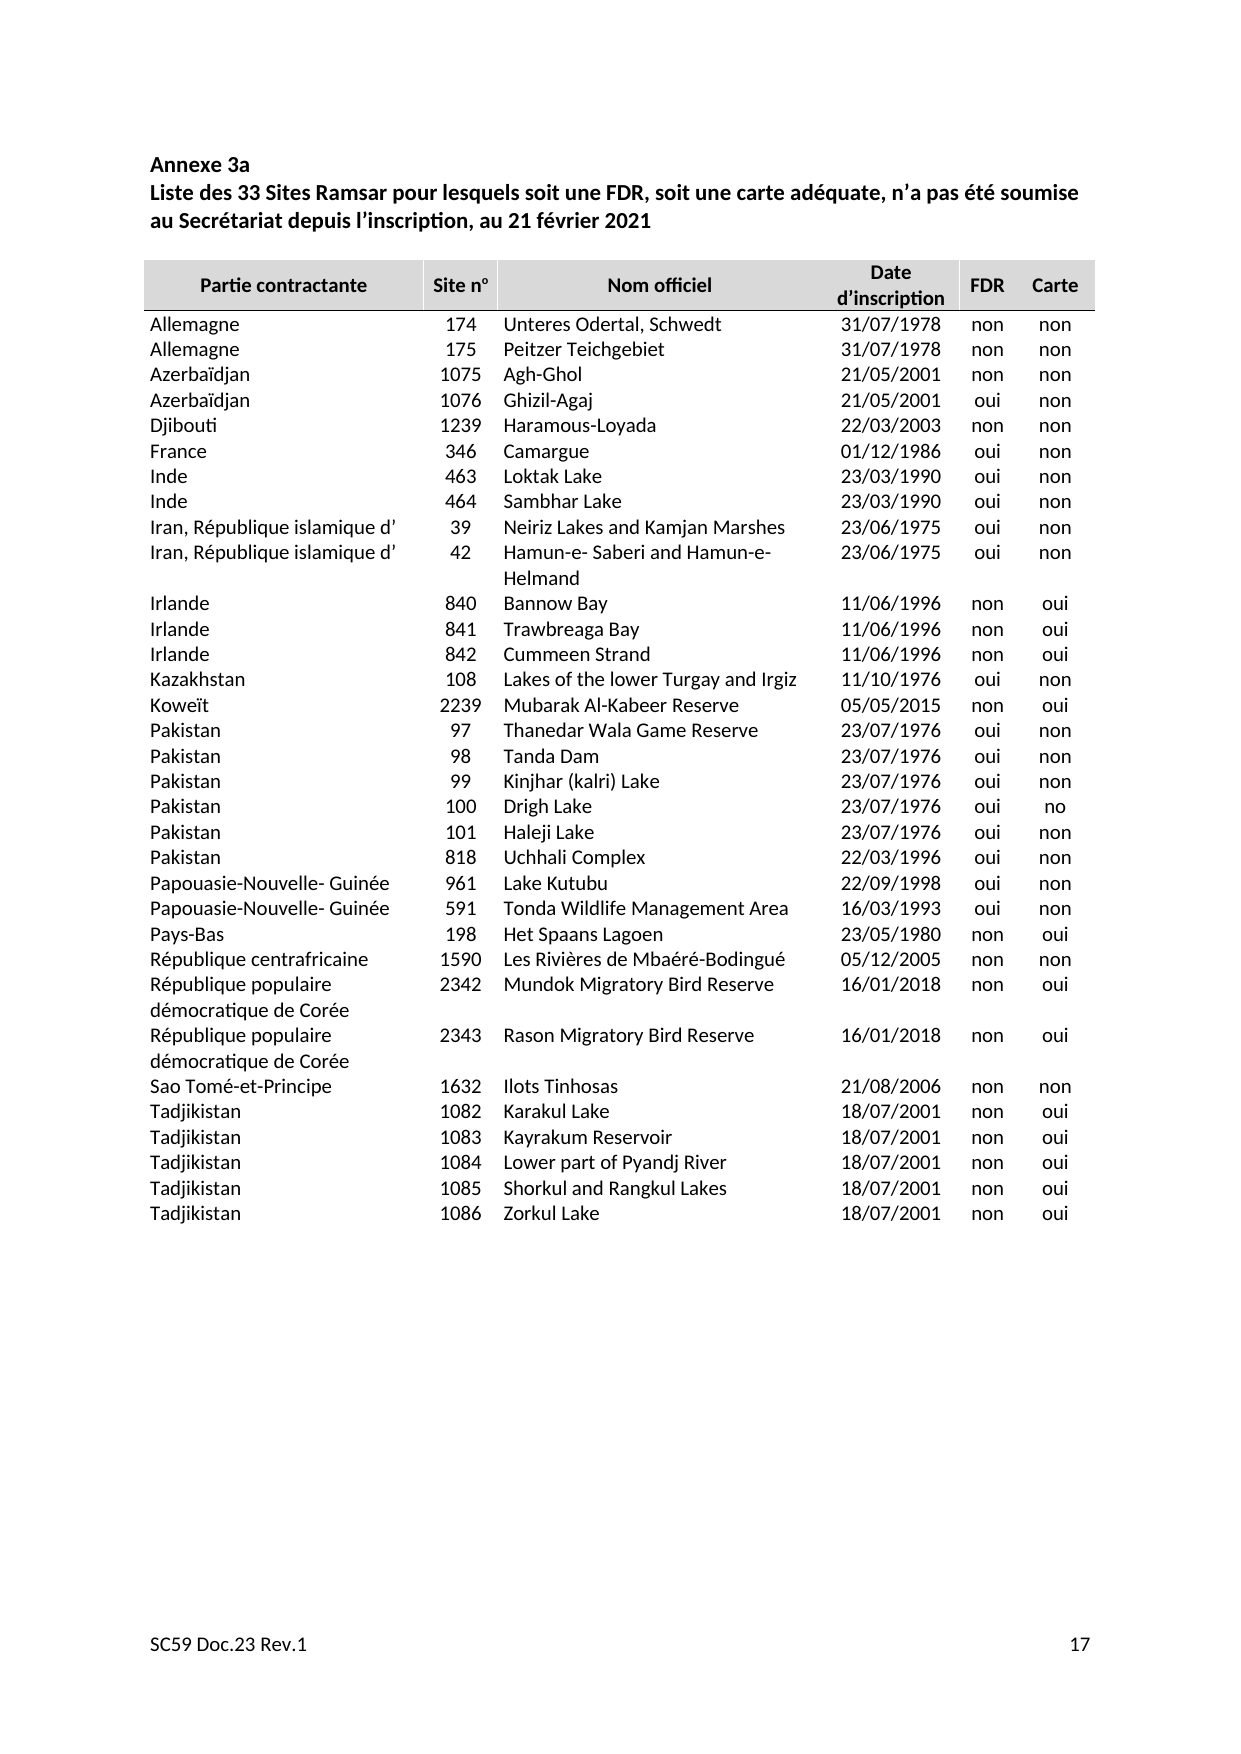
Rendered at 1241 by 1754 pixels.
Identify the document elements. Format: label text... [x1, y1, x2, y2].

table_cell Kayrakum Reservoir [498, 1124, 822, 1149]
table_cell Inde [144, 489, 423, 514]
table_cell oui [960, 514, 1015, 539]
table_cell oui [960, 743, 1015, 768]
table_cell Allemagne [144, 311, 423, 336]
table_cell Uchhali Complex [498, 845, 822, 870]
table_cell 23/07/1976 [822, 718, 959, 743]
table_cell Tadjikistan [144, 1124, 423, 1149]
table_header Nom officiel [498, 260, 822, 310]
table_cell non [960, 1023, 1015, 1073]
table_cell oui [1015, 1200, 1095, 1226]
table_cell non [960, 362, 1015, 387]
table_cell 18/07/2001 [822, 1200, 959, 1226]
table_cell 463 [424, 463, 497, 489]
table_cell Azerbaïdjan [144, 387, 423, 412]
table_cell non [960, 641, 1015, 667]
table_cell non [960, 1099, 1015, 1124]
table_cell Pakistan [144, 794, 423, 819]
table_cell non [960, 590, 1015, 616]
table_cell oui [960, 895, 1015, 921]
table_cell République populaire démocratique de Corée [144, 972, 423, 1022]
table_cell 18/07/2001 [822, 1150, 959, 1175]
table_cell oui [1015, 1023, 1095, 1073]
table_cell 1084 [424, 1150, 497, 1175]
table_cell Irlande [144, 641, 423, 667]
table_cell oui [1015, 616, 1095, 641]
table_cell oui [960, 718, 1015, 743]
table_cell République centrafricaine [144, 946, 423, 972]
table_cell oui [1015, 1150, 1095, 1175]
table_cell 97 [424, 718, 497, 743]
table_cell non [1015, 362, 1095, 387]
table_cell Tadjikistan [144, 1200, 423, 1226]
table_cell Haramous-Loyada [498, 413, 822, 438]
table_cell Sambhar Lake [498, 489, 822, 514]
table_cell 18/07/2001 [822, 1099, 959, 1124]
table_cell 39 [424, 514, 497, 539]
table_cell 961 [424, 870, 497, 895]
table_cell 23/03/1990 [822, 489, 959, 514]
table_cell non [1015, 845, 1095, 870]
table_cell 1082 [424, 1099, 497, 1124]
table_cell non [960, 1175, 1015, 1200]
table_cell Inde [144, 463, 423, 489]
table_cell 2343 [424, 1023, 497, 1073]
text Annexe 3a [150, 150, 1090, 178]
table_cell oui [1015, 692, 1095, 717]
table_cell 1239 [424, 413, 497, 438]
table_cell Tadjikistan [144, 1175, 423, 1200]
table_cell Mundok Migratory Bird Reserve [498, 972, 822, 1022]
table_cell non [1015, 718, 1095, 743]
table_cell 18/07/2001 [822, 1124, 959, 1149]
table_cell Peitzer Teichgebiet [498, 336, 822, 362]
table_cell non [960, 921, 1015, 946]
table_cell Kazakhstan [144, 667, 423, 692]
table_cell Neiriz Lakes and Kamjan Marshes [498, 514, 822, 539]
table_cell Ilots Tinhosas [498, 1073, 822, 1099]
table_cell oui [960, 540, 1015, 590]
table_cell Shorkul and Rangkul Lakes [498, 1175, 822, 1200]
text Liste des 33 Sites Ramsar pour lesquels soit une FDR, soit une carte adéquate, n’a pas été soumise au Secrétariat depuis l’inscription, au 21 février 2021 [150, 178, 1090, 234]
table_cell 05/12/2005 [822, 946, 959, 972]
table_cell non [1015, 463, 1095, 489]
table_cell oui [1015, 641, 1095, 667]
table_cell 23/03/1990 [822, 463, 959, 489]
table_cell oui [960, 387, 1015, 412]
table_cell Iran, République islamique d’ [144, 540, 423, 590]
table_cell Tanda Dam [498, 743, 822, 768]
table_cell 346 [424, 438, 497, 463]
table_cell Pakistan [144, 819, 423, 844]
table_cell Irlande [144, 590, 423, 616]
table_cell 1632 [424, 1073, 497, 1099]
table_cell non [1015, 540, 1095, 590]
table_cell 16/03/1993 [822, 895, 959, 921]
table_cell non [1015, 489, 1095, 514]
table_cell Tonda Wildlife Management Area [498, 895, 822, 921]
table_cell non [1015, 895, 1095, 921]
table_cell Irlande [144, 616, 423, 641]
table_cell 11/10/1976 [822, 667, 959, 692]
table_cell Djibouti [144, 413, 423, 438]
table_cell 1085 [424, 1175, 497, 1200]
table_cell 100 [424, 794, 497, 819]
table_cell non [1015, 946, 1095, 972]
table_cell 2342 [424, 972, 497, 1022]
table_cell 23/07/1976 [822, 743, 959, 768]
table_cell oui [1015, 1099, 1095, 1124]
table_cell 11/06/1996 [822, 641, 959, 667]
table_cell oui [960, 489, 1015, 514]
table_cell oui [960, 845, 1015, 870]
table_cell 01/12/1986 [822, 438, 959, 463]
table_cell Karakul Lake [498, 1099, 822, 1124]
table_header FDR [960, 260, 1015, 310]
table_cell non [960, 692, 1015, 717]
table_cell 198 [424, 921, 497, 946]
table_cell non [1015, 667, 1095, 692]
table_cell République populaire démocratique de Corée [144, 1023, 423, 1073]
table_cell Pakistan [144, 845, 423, 870]
table_cell 840 [424, 590, 497, 616]
table_cell 23/07/1976 [822, 819, 959, 844]
table_cell oui [960, 794, 1015, 819]
table_cell 1075 [424, 362, 497, 387]
table_header Carte [1015, 260, 1095, 310]
table_cell 22/03/2003 [822, 413, 959, 438]
table_cell oui [960, 438, 1015, 463]
table_cell Trawbreaga Bay [498, 616, 822, 641]
table_cell Camargue [498, 438, 822, 463]
table_cell Pakistan [144, 718, 423, 743]
table_cell Les Rivières de Mbaéré-Bodingué [498, 946, 822, 972]
table_cell Rason Migratory Bird Reserve [498, 1023, 822, 1073]
table_cell non [1015, 413, 1095, 438]
table_cell oui [960, 819, 1015, 844]
table_header Partie contractante [144, 260, 423, 310]
table_cell 18/07/2001 [822, 1175, 959, 1200]
table_cell oui [960, 768, 1015, 794]
table_cell non [1015, 387, 1095, 412]
table_cell non [1015, 743, 1095, 768]
table_cell Pays-Bas [144, 921, 423, 946]
table_cell non [1015, 819, 1095, 844]
table_cell Bannow Bay [498, 590, 822, 616]
table_cell 841 [424, 616, 497, 641]
table_header Site no [424, 260, 497, 310]
table_cell 108 [424, 667, 497, 692]
table_cell Agh-Ghol [498, 362, 822, 387]
table_cell 818 [424, 845, 497, 870]
table_cell oui [1015, 1175, 1095, 1200]
table_cell oui [960, 667, 1015, 692]
table_cell 16/01/2018 [822, 972, 959, 1022]
table_cell 22/03/1996 [822, 845, 959, 870]
table_cell 1083 [424, 1124, 497, 1149]
table_cell non [960, 336, 1015, 362]
table_cell non [960, 413, 1015, 438]
table_cell non [1015, 336, 1095, 362]
table_cell Haleji Lake [498, 819, 822, 844]
table_cell oui [1015, 972, 1095, 1022]
table_cell Allemagne [144, 336, 423, 362]
table_cell Zorkul Lake [498, 1200, 822, 1226]
table_cell 23/05/1980 [822, 921, 959, 946]
table_cell oui [1015, 1124, 1095, 1149]
table_cell Het Spaans Lagoen [498, 921, 822, 946]
table_cell oui [960, 870, 1015, 895]
table_cell non [1015, 870, 1095, 895]
table_cell Papouasie-Nouvelle- Guinée [144, 895, 423, 921]
table_cell non [1015, 514, 1095, 539]
table_cell 2239 [424, 692, 497, 717]
table_cell non [1015, 768, 1095, 794]
table_cell France [144, 438, 423, 463]
table_cell Unteres Odertal, Schwedt [498, 311, 822, 336]
table_cell 23/07/1976 [822, 768, 959, 794]
table_cell Pakistan [144, 743, 423, 768]
table_cell 591 [424, 895, 497, 921]
table_cell Cummeen Strand [498, 641, 822, 667]
table_cell 31/07/1978 [822, 311, 959, 336]
table_cell Lakes of the lower Turgay and Irgiz [498, 667, 822, 692]
table_cell 23/07/1976 [822, 794, 959, 819]
table_cell 842 [424, 641, 497, 667]
table_cell non [1015, 438, 1095, 463]
table_cell non [960, 1073, 1015, 1099]
table_cell 174 [424, 311, 497, 336]
table_cell Sao Tomé-et-Principe [144, 1073, 423, 1099]
table_cell oui [960, 463, 1015, 489]
table_cell 31/07/1978 [822, 336, 959, 362]
table_cell oui [1015, 590, 1095, 616]
table_cell Ghizil-Agaj [498, 387, 822, 412]
table_cell Drigh Lake [498, 794, 822, 819]
table_cell non [960, 311, 1015, 336]
table_cell 11/06/1996 [822, 616, 959, 641]
table_cell 05/05/2015 [822, 692, 959, 717]
table_cell 23/06/1975 [822, 540, 959, 590]
table_cell Lake Kutubu [498, 870, 822, 895]
table_cell 16/01/2018 [822, 1023, 959, 1073]
table_cell 21/08/2006 [822, 1073, 959, 1099]
table_cell 1590 [424, 946, 497, 972]
table_cell 1076 [424, 387, 497, 412]
table_cell Thanedar Wala Game Reserve [498, 718, 822, 743]
table_cell Lower part of Pyandj River [498, 1150, 822, 1175]
table_cell Tadjikistan [144, 1150, 423, 1175]
table_cell Iran, République islamique d’ [144, 514, 423, 539]
table_cell 11/06/1996 [822, 590, 959, 616]
table_cell Loktak Lake [498, 463, 822, 489]
table_cell 99 [424, 768, 497, 794]
table_cell non [960, 972, 1015, 1022]
table_cell Pakistan [144, 768, 423, 794]
table_cell Mubarak Al-Kabeer Reserve [498, 692, 822, 717]
table_cell Tadjikistan [144, 1099, 423, 1124]
table_cell 42 [424, 540, 497, 590]
table_cell non [960, 1200, 1015, 1226]
table_cell no [1015, 794, 1095, 819]
table_cell 101 [424, 819, 497, 844]
table_cell non [960, 1124, 1015, 1149]
table_cell 21/05/2001 [822, 387, 959, 412]
table_cell Azerbaïdjan [144, 362, 423, 387]
table_cell 1086 [424, 1200, 497, 1226]
table_cell Koweït [144, 692, 423, 717]
table_cell oui [1015, 921, 1095, 946]
table_cell non [960, 616, 1015, 641]
table_cell 98 [424, 743, 497, 768]
table_cell non [960, 946, 1015, 972]
table_cell non [960, 1150, 1015, 1175]
table_cell non [1015, 1073, 1095, 1099]
table_cell 23/06/1975 [822, 514, 959, 539]
table_cell 464 [424, 489, 497, 514]
table_header Date d’inscription [822, 260, 959, 310]
table_cell 175 [424, 336, 497, 362]
table_cell 22/09/1998 [822, 870, 959, 895]
table_cell Papouasie-Nouvelle- Guinée [144, 870, 423, 895]
table_cell Kinjhar (kalri) Lake [498, 768, 822, 794]
table_cell Hamun-e- Saberi and Hamun-e-Helmand [498, 540, 822, 590]
table_cell 21/05/2001 [822, 362, 959, 387]
table_cell non [1015, 311, 1095, 336]
